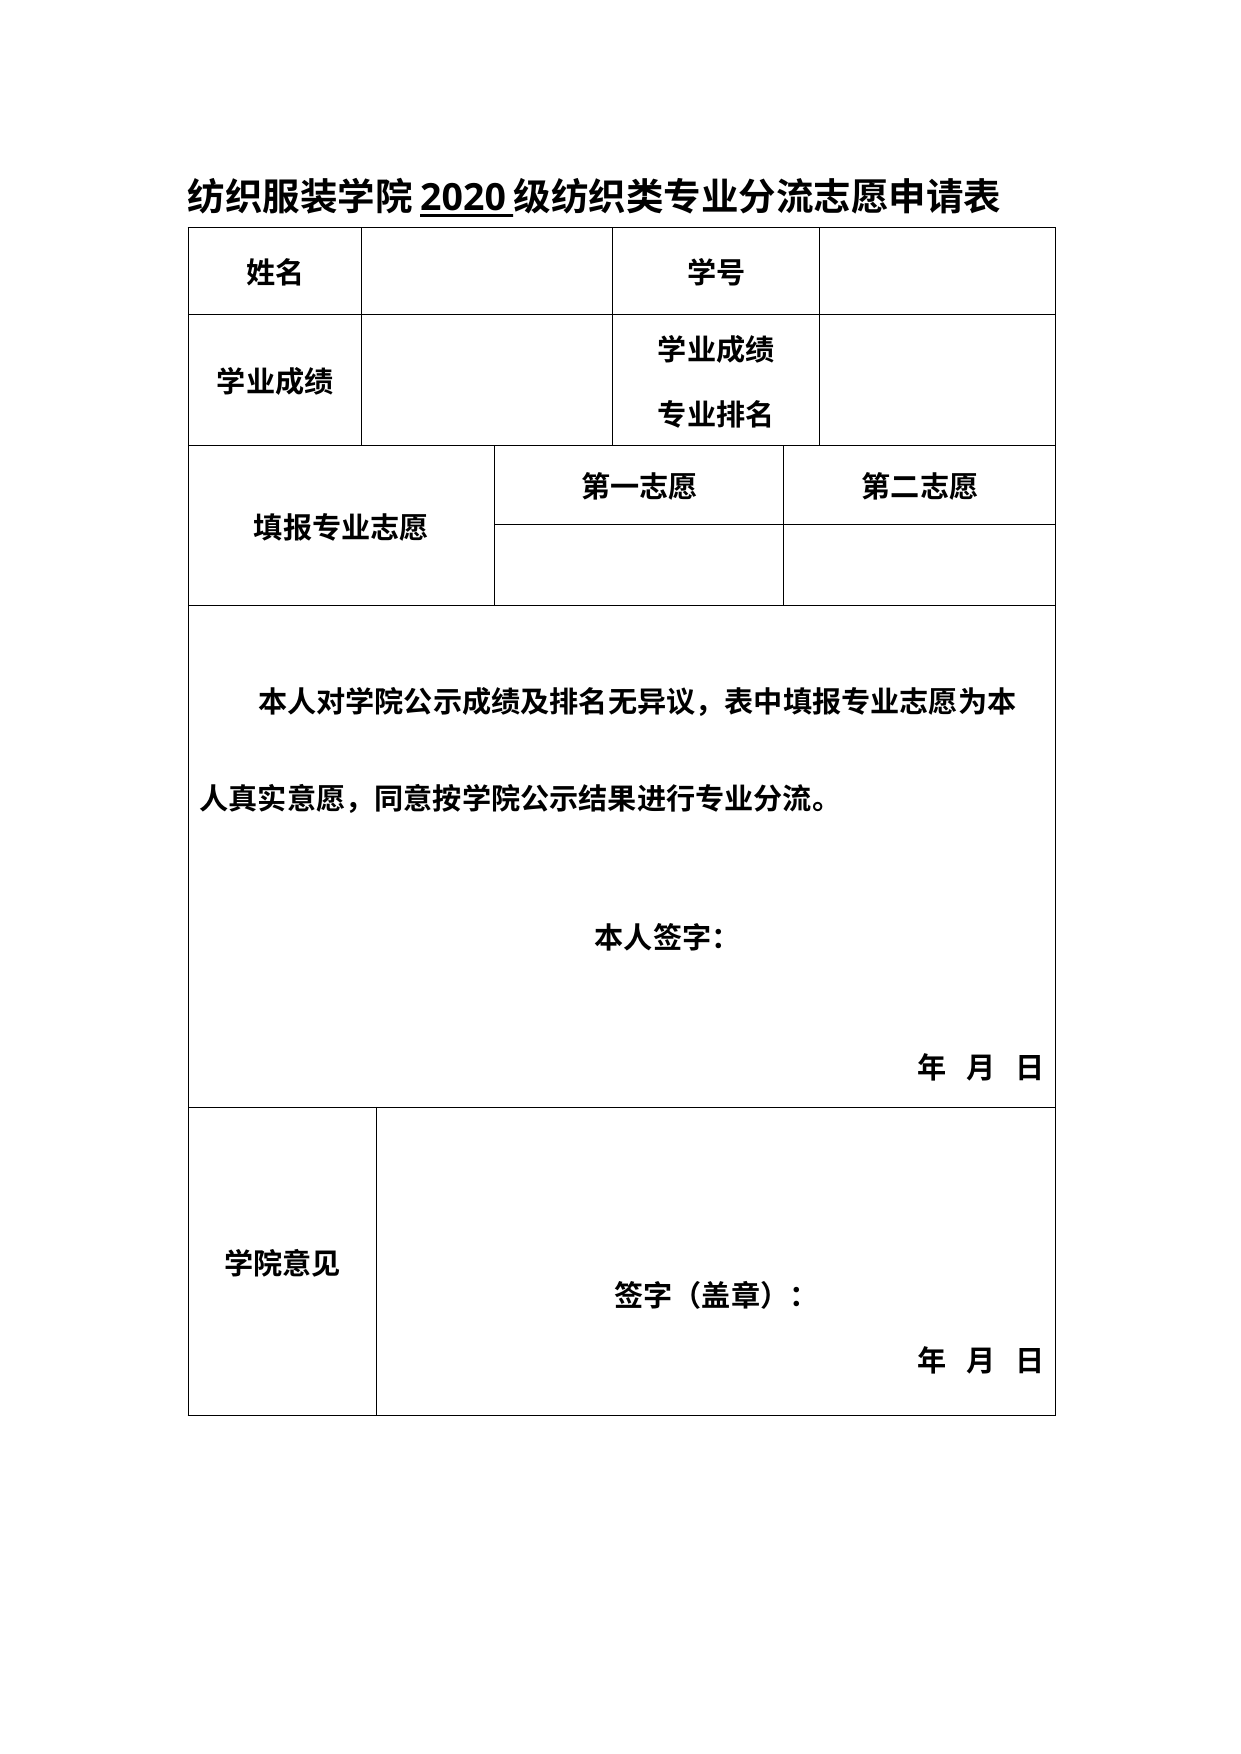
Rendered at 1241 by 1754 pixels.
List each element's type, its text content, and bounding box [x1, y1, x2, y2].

table_cell [784, 525, 1055, 605]
table_cell 学业成绩 专业排名 [613, 315, 819, 445]
table_cell 本人对学院公示成绩及排名无异议，表中填报专业志愿为本人真实意愿，同意按学院公示结果进行专业分流。 本人签字： 年 月 日 [189, 606, 1055, 1107]
table_header 学号 [613, 228, 819, 314]
table_cell 第一志愿 [495, 446, 783, 523]
table_cell 学业成绩 [189, 315, 361, 445]
table_cell 填报专业志愿 [189, 446, 494, 605]
text 纺织服装学院2020级纺织类专业分流志愿申请表 [187, 162, 1053, 227]
table_header [820, 228, 1055, 314]
table_cell 第二志愿 [784, 446, 1055, 523]
table_header [362, 228, 612, 314]
table_header 姓名 [189, 228, 361, 314]
table_cell 签字（盖章）： 年 月 日 [377, 1108, 1055, 1415]
table_cell [495, 525, 783, 605]
table_cell [820, 315, 1055, 445]
table_cell [362, 315, 612, 445]
table_cell 学院意见 [189, 1108, 376, 1415]
